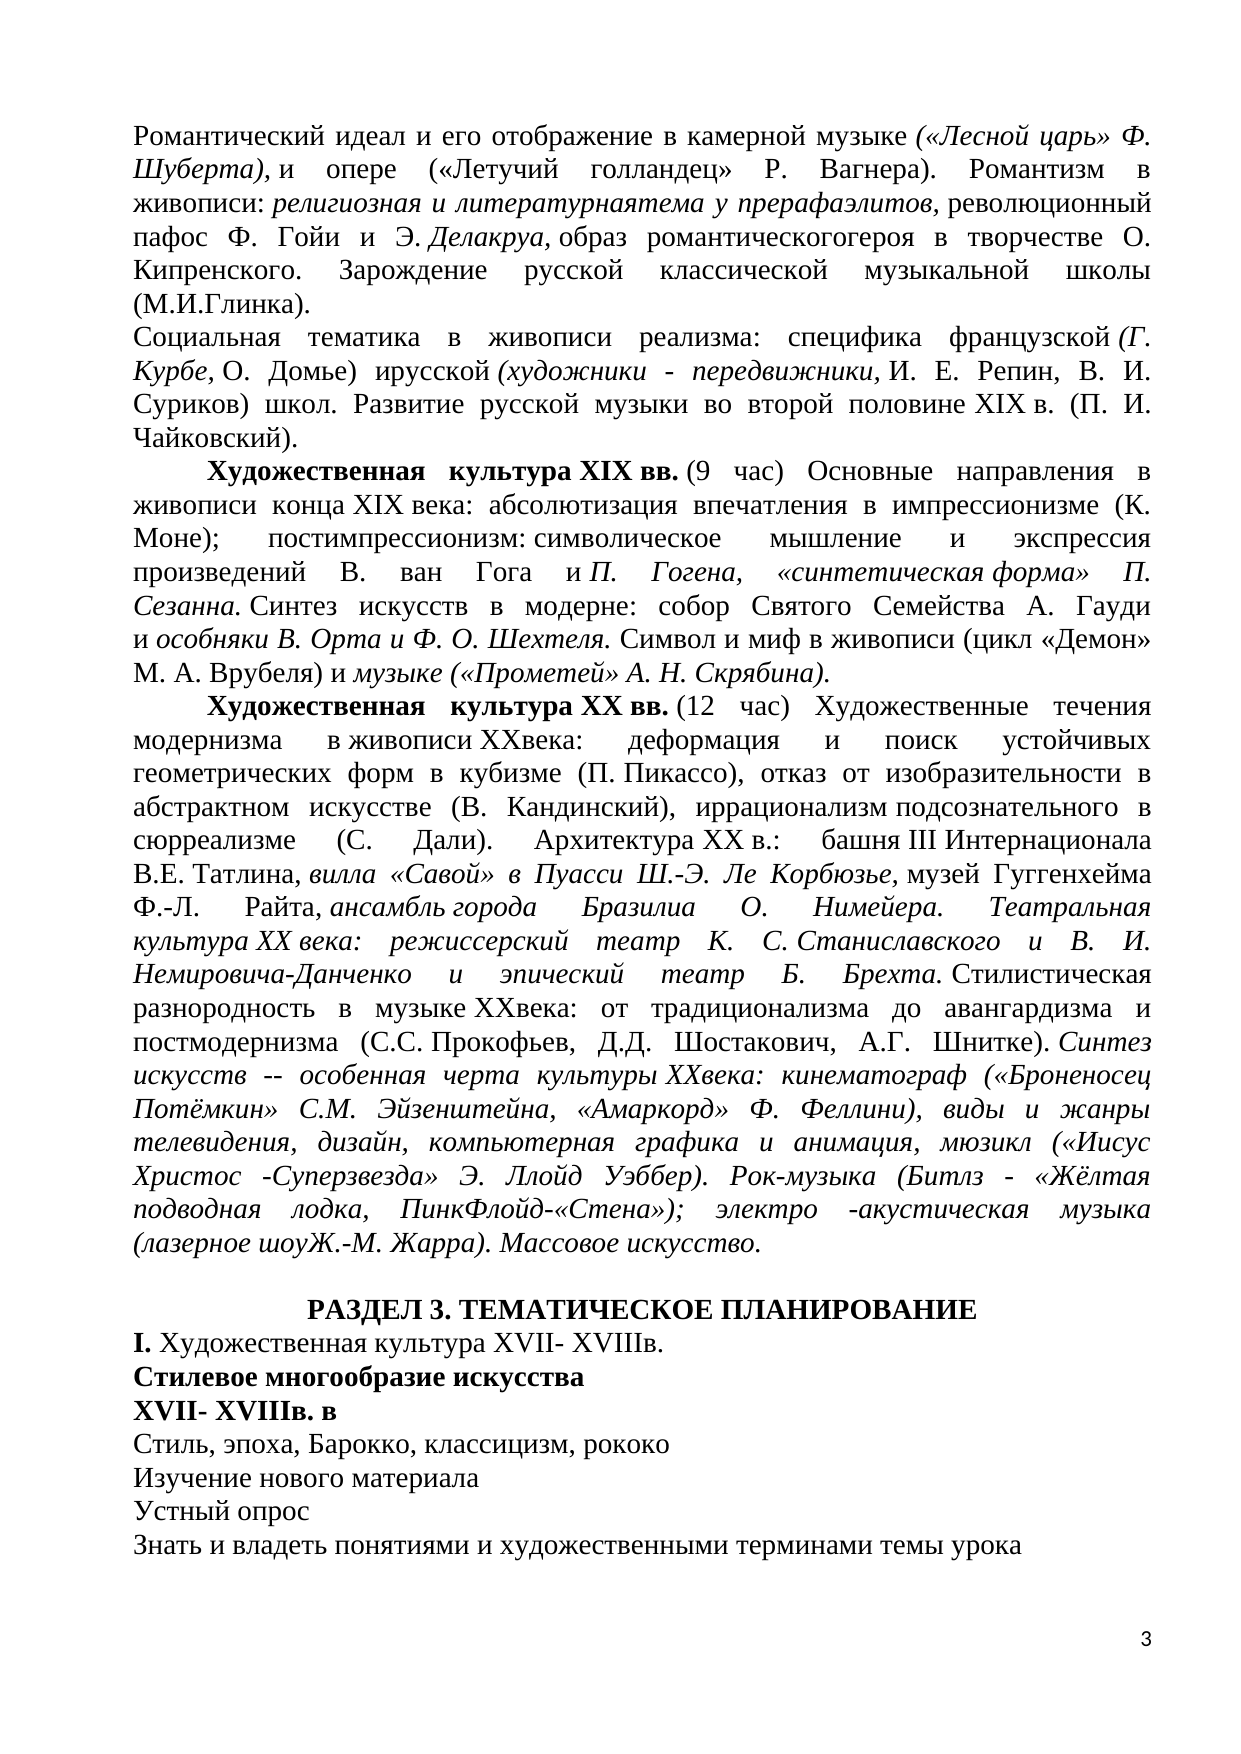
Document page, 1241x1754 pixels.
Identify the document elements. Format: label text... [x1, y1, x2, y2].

text Художественная культура XIX вв. (9 час) Основные направления в живописи конца XIX века: абсолютизация впечатления в импрессионизме (К. Моне); постимпрессионизм: символическое мышление и экспрессия произведений В. ван Гога и П. Гогена, «синтетическая форма» П. Сезанна. Синтез искусств в модерне: собор Святого Семейства А. Гауди и особняки В. Орта и Ф. О. Шехтеля. Символ и миф в живописи (цикл «Демон» М. А. Врубеля) и музыке («Прометей» А. Н. Скрябина). [133, 453, 1152, 688]
text XVII- XVIIIв. в [133, 1393, 1152, 1426]
text Стиль, эпоха, Барокко, классицизм, рококо [133, 1426, 1152, 1460]
text Изучение нового материала [133, 1460, 1152, 1493]
text I. Художественная культура XVII- XVIIIв. [133, 1326, 1152, 1359]
text Художественная культура XX вв. (12 час) Художественные течения модернизма в живописи XXвека: деформация и поиск устойчивых геометрических форм в кубизме (П. Пикассо), отказ от изобразительности в абстрактном искусстве (В. Кандинский), иррационализм подсознательного в сюрреализме (С. Дали). Архитектура XX в.: башня III Интернационала В.Е. Татлина, вилла «Савой» в Пуасси Ш.-Э. Ле Корбюзье, музей Гуггенхейма Ф.-Л. Райта, ансамбль города Бразилиа О. Нимейера. Театральная культура XX века: режиссерский театр К. С. Станиславского и В. И. Немировича-Данченко и эпический театр Б. Брехта. Стилистическая разнородность в музыке XXвека: от традиционализма до авангардизма и постмодернизма (С.С. Прокофьев, Д.Д. Шостакович, А.Г. Шнитке). Синтез искусств -- особенная черта культуры XXвека: кинематограф («Броненосец Потёмкин» С.М. Эйзенштейна, «Амаркорд» Ф. Феллини), виды и жанры телевидения, дизайн, компьютерная графика и анимация, мюзикл («Иисус Христос -Суперзвезда» Э. Ллойд Уэббер). Рок-музыка (Битлз - «Жёлтая подводная лодка, ПинкФлойд-«Стена»); электро -акустическая музыка (лазерное шоуЖ.-М. Жарра). Массовое искусство. [133, 688, 1152, 1258]
text Устный опрос [133, 1493, 1152, 1527]
text Социальная тематика в живописи реализма: специфика французской (Г. Курбе, О. Домье) ирусской (художники - передвижники, И. Е. Репин, В. И. Суриков) школ. Развитие русской музыки во второй половине XIX в. (П. И. Чайковский). [133, 319, 1152, 453]
text Знать и владеть понятиями и художественными терминами темы урока [133, 1527, 1152, 1560]
text Стилевое многообразие искусства [133, 1359, 1152, 1393]
text Романтический идеал и его отображение в камерной музыке («Лесной царь» Ф. Шуберта), и опере («Летучий голландец» Р. Вагнера). Романтизм в живописи: религиозная и литературнаятема у прерафаэлитов, революционный пафос Ф. Гойи и Э. Делакруа, образ романтическогогероя в творчестве О. Кипренского. Зарождение русской классической музыкальной школы (М.И.Глинка). [133, 118, 1152, 319]
text РАЗДЕЛ 3. ТЕМАТИЧЕСКОЕ ПЛАНИРОВАНИЕ [133, 1258, 1152, 1326]
